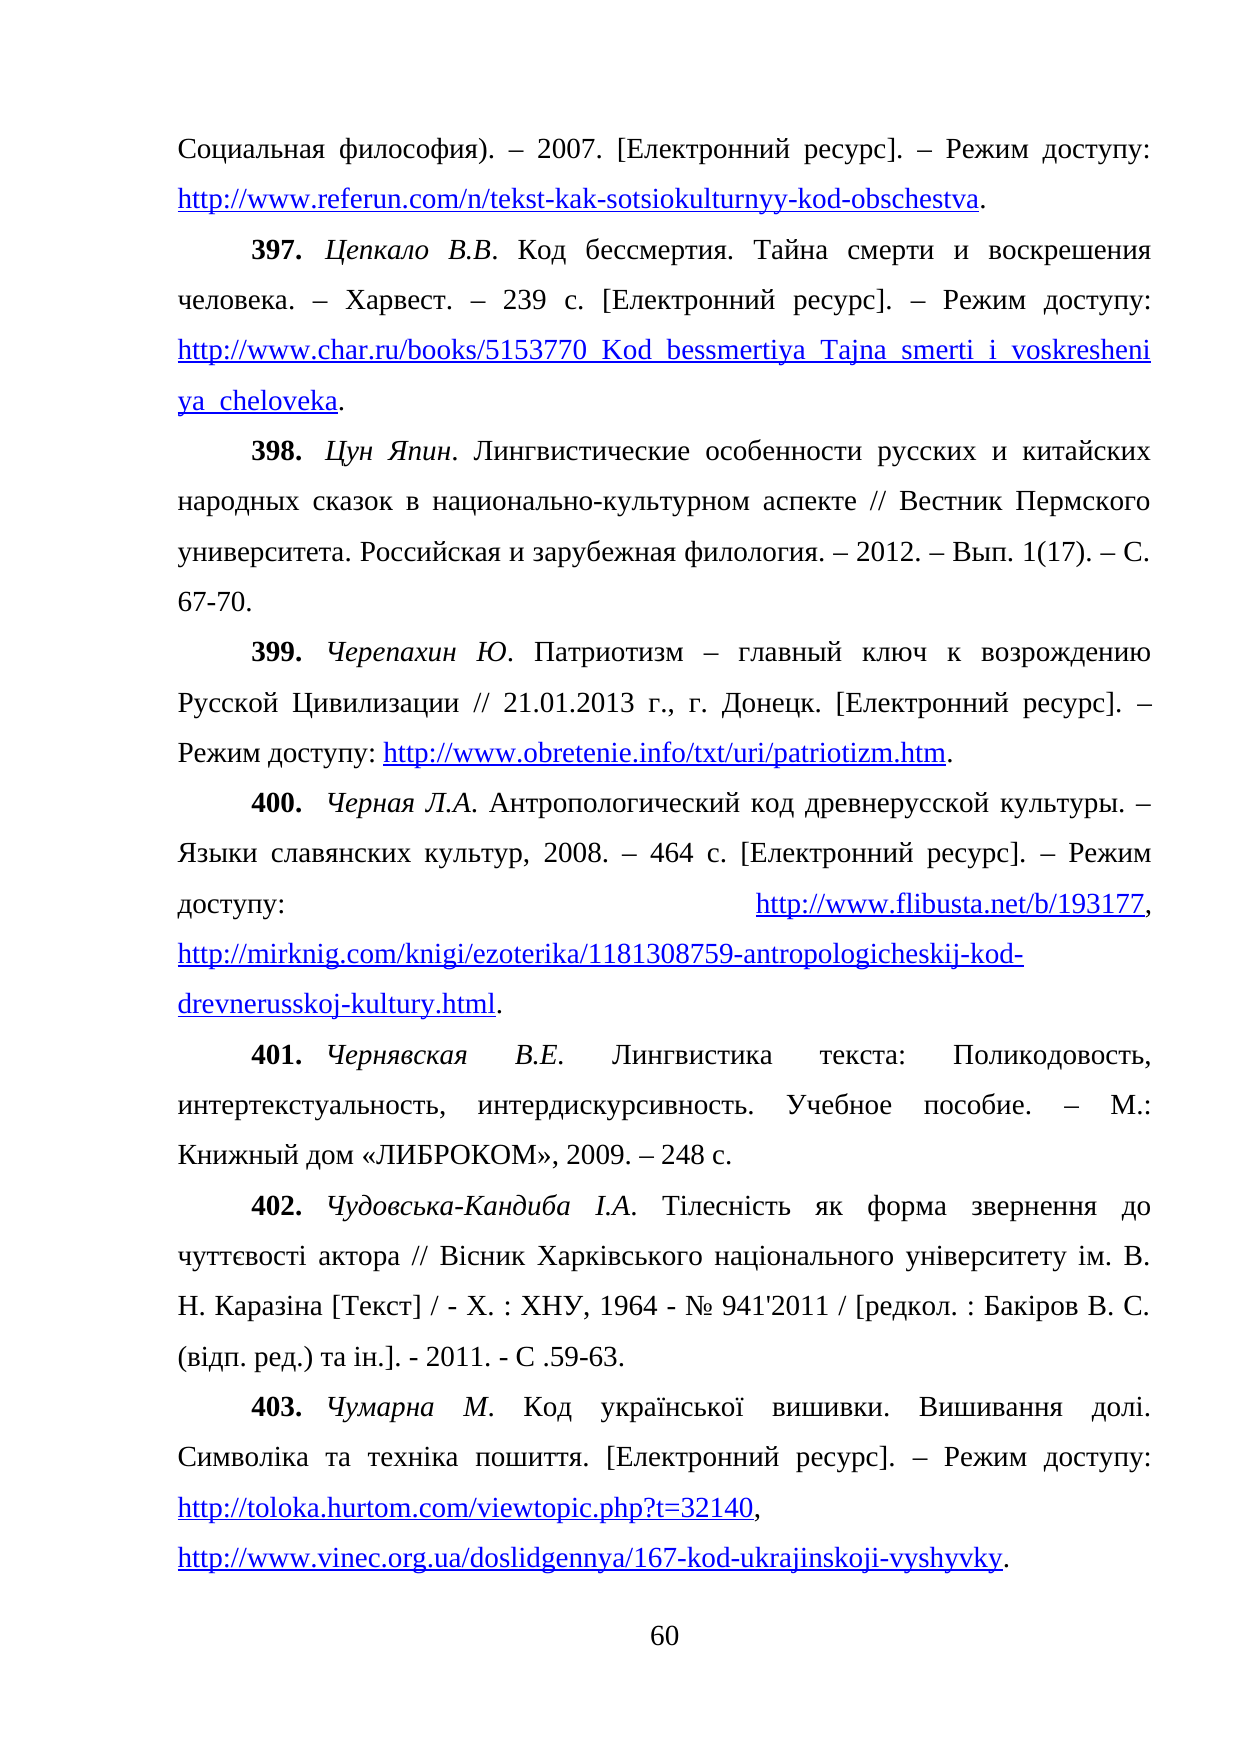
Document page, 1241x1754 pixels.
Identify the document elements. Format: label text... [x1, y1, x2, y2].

list Черная Л.А. Антропологический код древнерусской культуры. – Языки славянских культур, 2008. – 464 с. [Електронний ресурс]. – Режим доступу: http://www.flibusta.net/b/193177, http://mirknig.com/knigi/ezoterika/1181308759-antropologicheskij-kod-drevnerusskoj-kultury.html. [177, 785, 1152, 1020]
list Черепахин Ю. Патриотизм – главный ключ к возрождению Русской Цивилизации // 21.01.2013 г., г. Донецк. [Електронний ресурс]. – Режим доступу: http://www.obretenie.info/txt/uri/patriotizm.htm. [177, 634, 1152, 768]
list Чернявская В.Е. Лингвистика текста: Поликодовость, интертекстуальность, интердискурсивность. Учебное пособие. – М.: Книжный дом «ЛИБРОКОМ», 2009. – 248 с. [177, 1037, 1152, 1171]
list Чудовська-Кандиба І.А. Тілесність як форма звернення до чуттєвості актора // Вісник Харківського національного університету ім. В. Н. Каразіна [Текст] / - Х. : ХНУ, 1964 - № 941'2011 / [редкол. : Бакіров В. С. (відп. ред.) та ін.]. - 2011. - С .59-63. [177, 1188, 1152, 1372]
list Цепкало В.В. Код бессмертия. Тайна смерти и воскрешения человека. – Харвест. – 239 с. [Електронний ресурс]. – Режим доступу: http://www.char.ru/books/5153770_Kod_bessmertiya_Tajna_smerti_i_voskresheniya_cheloveka. [177, 232, 1152, 416]
list Цун Япин. Лингвистические особенности русских и китайских народных сказок в национально-культурном аспекте // Вестник Пермского университета. Российская и зарубежная филология. – 2012. – Вып. 1(17). – С. 67-70. [177, 433, 1152, 618]
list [177, 131, 1152, 215]
list Чумарна М. Код української вишивки. Вишивання долі. Символіка та техніка пошиття. [Електронний ресурс]. – Режим доступу: http://toloka.hurtom.com/viewtopic.php?t=32140, http://www.vinec.org.ua/doslidgennya/167-kod-ukrajinskoji-vyshyvky. [177, 1389, 1152, 1573]
